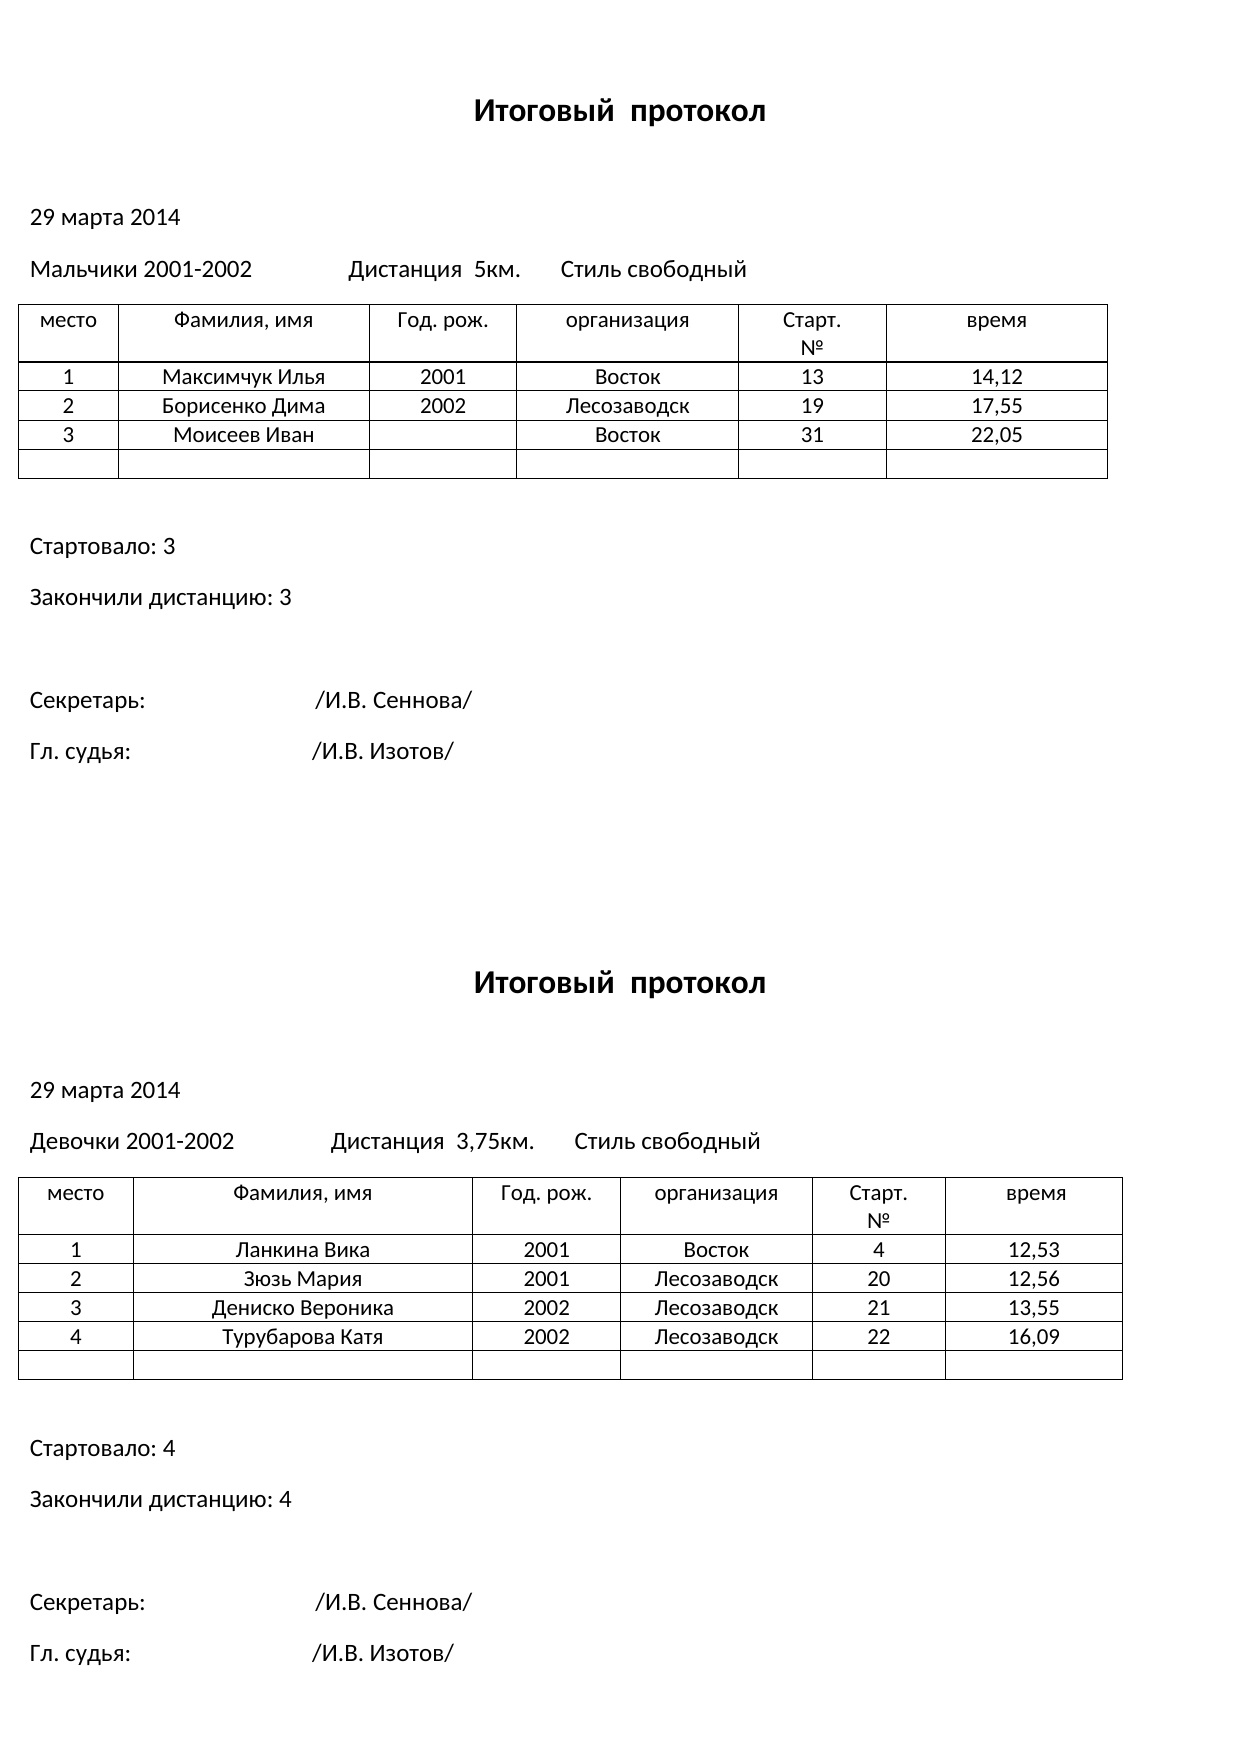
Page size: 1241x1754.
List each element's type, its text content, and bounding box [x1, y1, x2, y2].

table_cell [134, 1351, 472, 1379]
table_header время [887, 305, 1107, 361]
table_cell Восток [517, 421, 738, 448]
table_cell 12,53 [946, 1235, 1122, 1263]
table_cell 16,09 [946, 1322, 1122, 1350]
text Мальчики 2001-2002 Дистанция 5км. Стиль свободный [29, 253, 1211, 283]
table_cell [739, 450, 886, 478]
text Стартовало: 3 [29, 530, 1211, 561]
text Стартовало: 4 [29, 1432, 1211, 1462]
table_cell [19, 1351, 133, 1379]
text 29 марта 2014 [29, 202, 1211, 232]
table_cell 4 [813, 1235, 945, 1263]
table_header Год. рож. [473, 1178, 620, 1234]
table_cell Дениско Вероника [134, 1293, 472, 1321]
table_cell Лесозаводск [621, 1264, 812, 1292]
table_cell 2001 [473, 1264, 620, 1292]
text Секретарь: /И.В. Сеннова/ [29, 684, 1211, 714]
table_cell [473, 1351, 620, 1379]
text Итоговый протокол [29, 961, 1211, 1002]
table_cell [517, 450, 738, 478]
table_cell 12,56 [946, 1264, 1122, 1292]
table_cell Лесозаводск [621, 1322, 812, 1350]
table_cell 13 [739, 363, 886, 390]
table_cell Восток [621, 1235, 812, 1263]
table_cell 2002 [473, 1293, 620, 1321]
table_header Год. рож. [370, 305, 516, 361]
table_cell Лесозаводск [517, 391, 738, 419]
table_cell Моисеев Иван [119, 421, 369, 448]
table_cell 2001 [473, 1235, 620, 1263]
table_cell Борисенко Дима [119, 391, 369, 419]
table_cell [370, 421, 516, 448]
table_header Старт. № [813, 1178, 945, 1234]
table_cell Восток [517, 363, 738, 390]
table_cell [119, 450, 369, 478]
table_header организация [517, 305, 738, 361]
table_cell 2 [19, 391, 118, 419]
table_cell 2 [19, 1264, 133, 1292]
table_header место [19, 305, 118, 361]
table_cell 19 [739, 391, 886, 419]
text 29 марта 2014 [29, 1074, 1211, 1105]
table_cell Максимчук Илья [119, 363, 369, 390]
table_cell 13,55 [946, 1293, 1122, 1321]
table_cell [621, 1351, 812, 1379]
table_cell Зюзь Мария [134, 1264, 472, 1292]
table_cell [370, 450, 516, 478]
table_cell 22 [813, 1322, 945, 1350]
table_cell 2001 [370, 363, 516, 390]
table_header место [19, 1178, 133, 1234]
table_header организация [621, 1178, 812, 1234]
table_header Старт. № [739, 305, 886, 361]
table_cell 14,12 [887, 363, 1107, 390]
text Закончили дистанцию: 4 [29, 1483, 1211, 1513]
table_header время [946, 1178, 1122, 1234]
table_cell 17,55 [887, 391, 1107, 419]
table_cell 31 [739, 421, 886, 448]
text Гл. судья: /И.В. Изотов/ [29, 1637, 1211, 1668]
table_cell [946, 1351, 1122, 1379]
table_cell 21 [813, 1293, 945, 1321]
table_cell [887, 450, 1107, 478]
table_cell 1 [19, 1235, 133, 1263]
text Гл. судья: /И.В. Изотов/ [29, 735, 1211, 766]
table_cell 2002 [370, 391, 516, 419]
table_header Фамилия, имя [134, 1178, 472, 1234]
table_cell Лесозаводск [621, 1293, 812, 1321]
table_cell 3 [19, 421, 118, 448]
table_cell Турубарова Катя [134, 1322, 472, 1350]
table_cell Ланкина Вика [134, 1235, 472, 1263]
table_cell 22,05 [887, 421, 1107, 448]
table_cell 3 [19, 1293, 133, 1321]
table_cell [19, 450, 118, 478]
table_header Фамилия, имя [119, 305, 369, 361]
table_cell 4 [19, 1322, 133, 1350]
text Итоговый протокол [29, 89, 1211, 129]
table_cell [813, 1351, 945, 1379]
table_cell 20 [813, 1264, 945, 1292]
table_cell 1 [19, 363, 118, 390]
text Закончили дистанцию: 3 [29, 581, 1211, 612]
table_cell 2002 [473, 1322, 620, 1350]
text Секретарь: /И.В. Сеннова/ [29, 1586, 1211, 1616]
text Девочки 2001-2002 Дистанция 3,75км. Стиль свободный [29, 1126, 1211, 1156]
